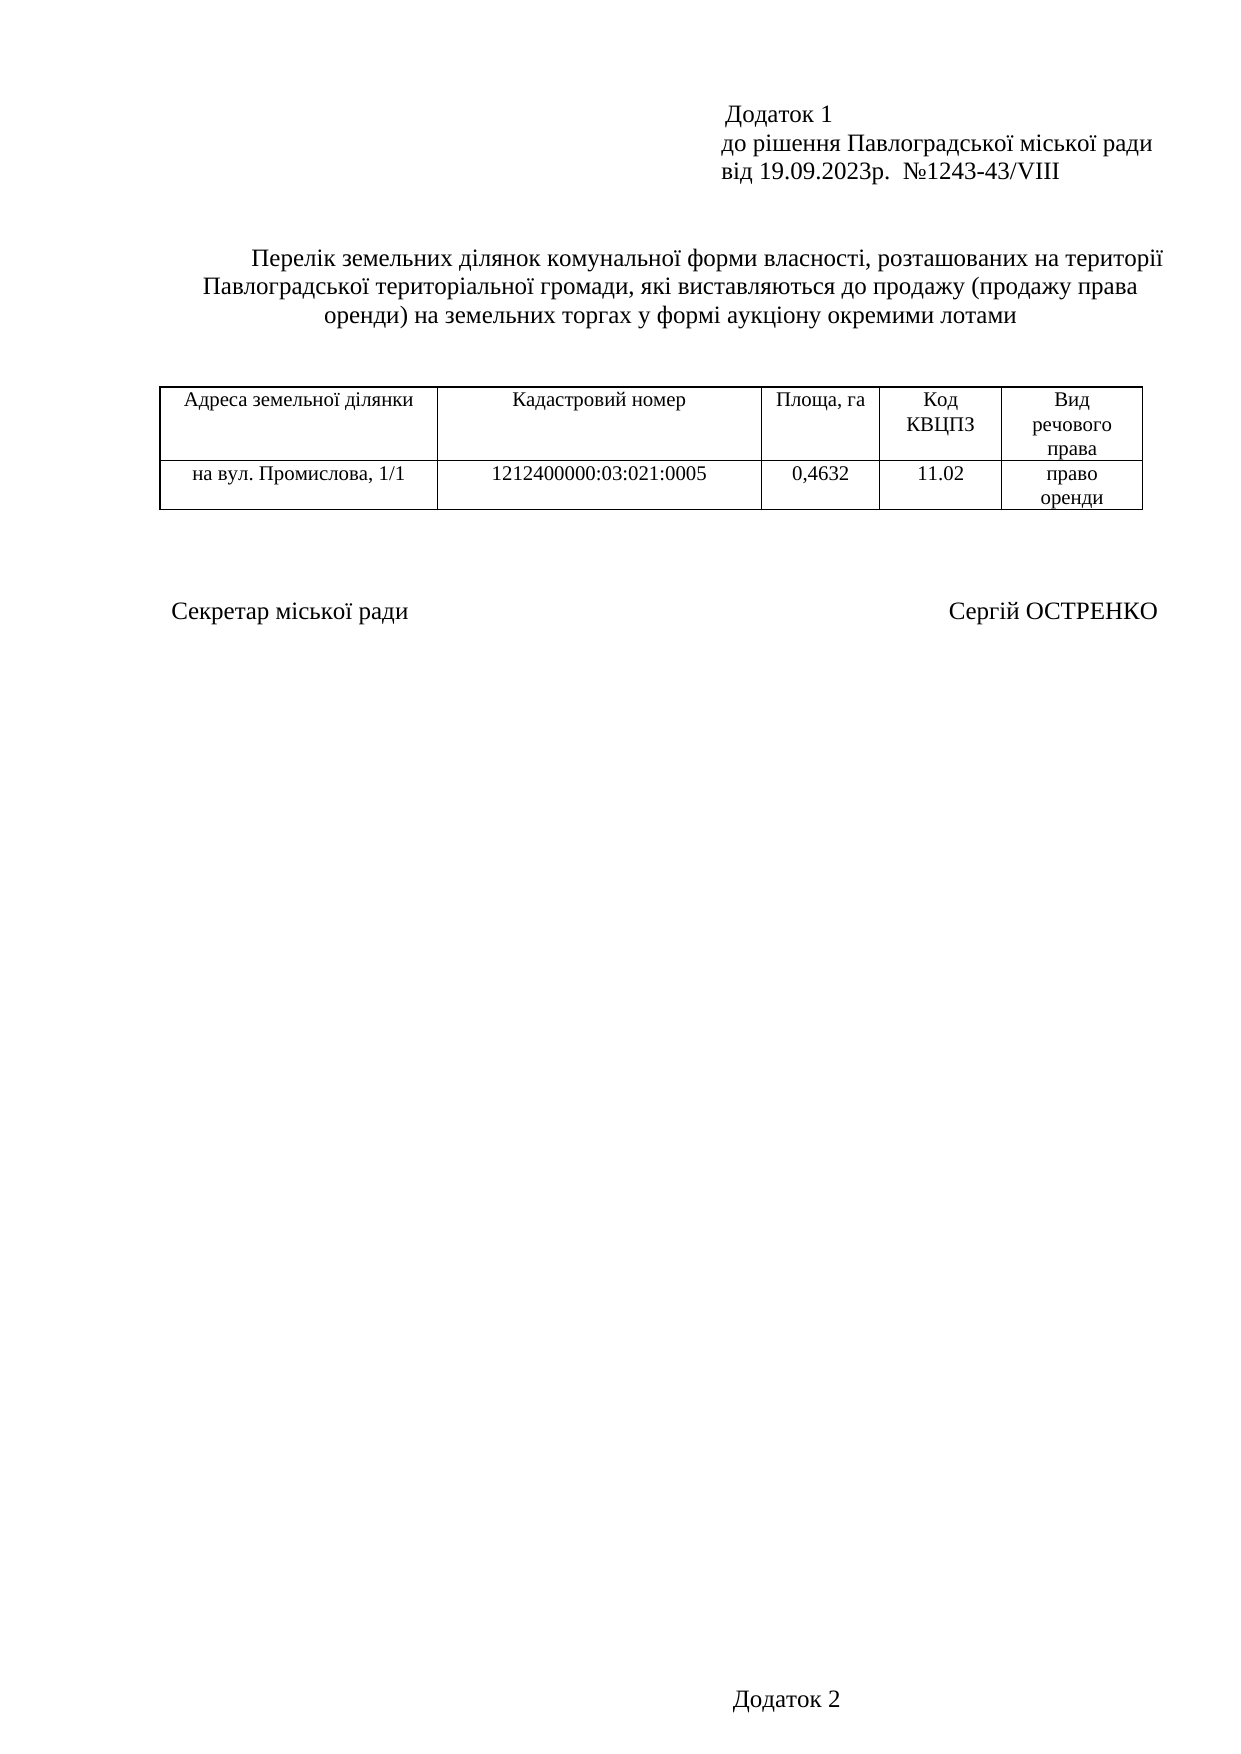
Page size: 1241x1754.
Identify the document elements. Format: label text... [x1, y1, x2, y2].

table_cell право оренди [1002, 461, 1142, 509]
text Додаток 2 [171, 1684, 1169, 1712]
text до рішення Павлоградської міської ради [171, 128, 1169, 156]
table_header Площа, га [762, 388, 879, 459]
table_header Вид речового права [1002, 388, 1142, 459]
table_cell 0,4632 [762, 461, 879, 509]
table_cell на вул. Промислова, 1/1 [161, 461, 437, 509]
table_header Адреса земельної ділянки [161, 388, 437, 459]
text Додаток 1 [171, 99, 1169, 128]
table_header Кадастровий номер [438, 388, 761, 459]
text Перелік земельних ділянок комунальної форми власності, розташованих на території Павлоградської територіальної громади, які виставляються до продажу (продажу права оренди) на земельних торгах у формі аукціону окремими лотами [171, 243, 1169, 329]
text від 19.09.2023р. №1243-43/VIII [171, 156, 1169, 185]
table_cell 11.02 [880, 461, 1001, 509]
text Секретар міської ради Сергій ОСТРЕНКО [171, 596, 1169, 625]
table_cell 1212400000:03:021:0005 [438, 461, 761, 509]
table_header Код КВЦПЗ [880, 388, 1001, 459]
